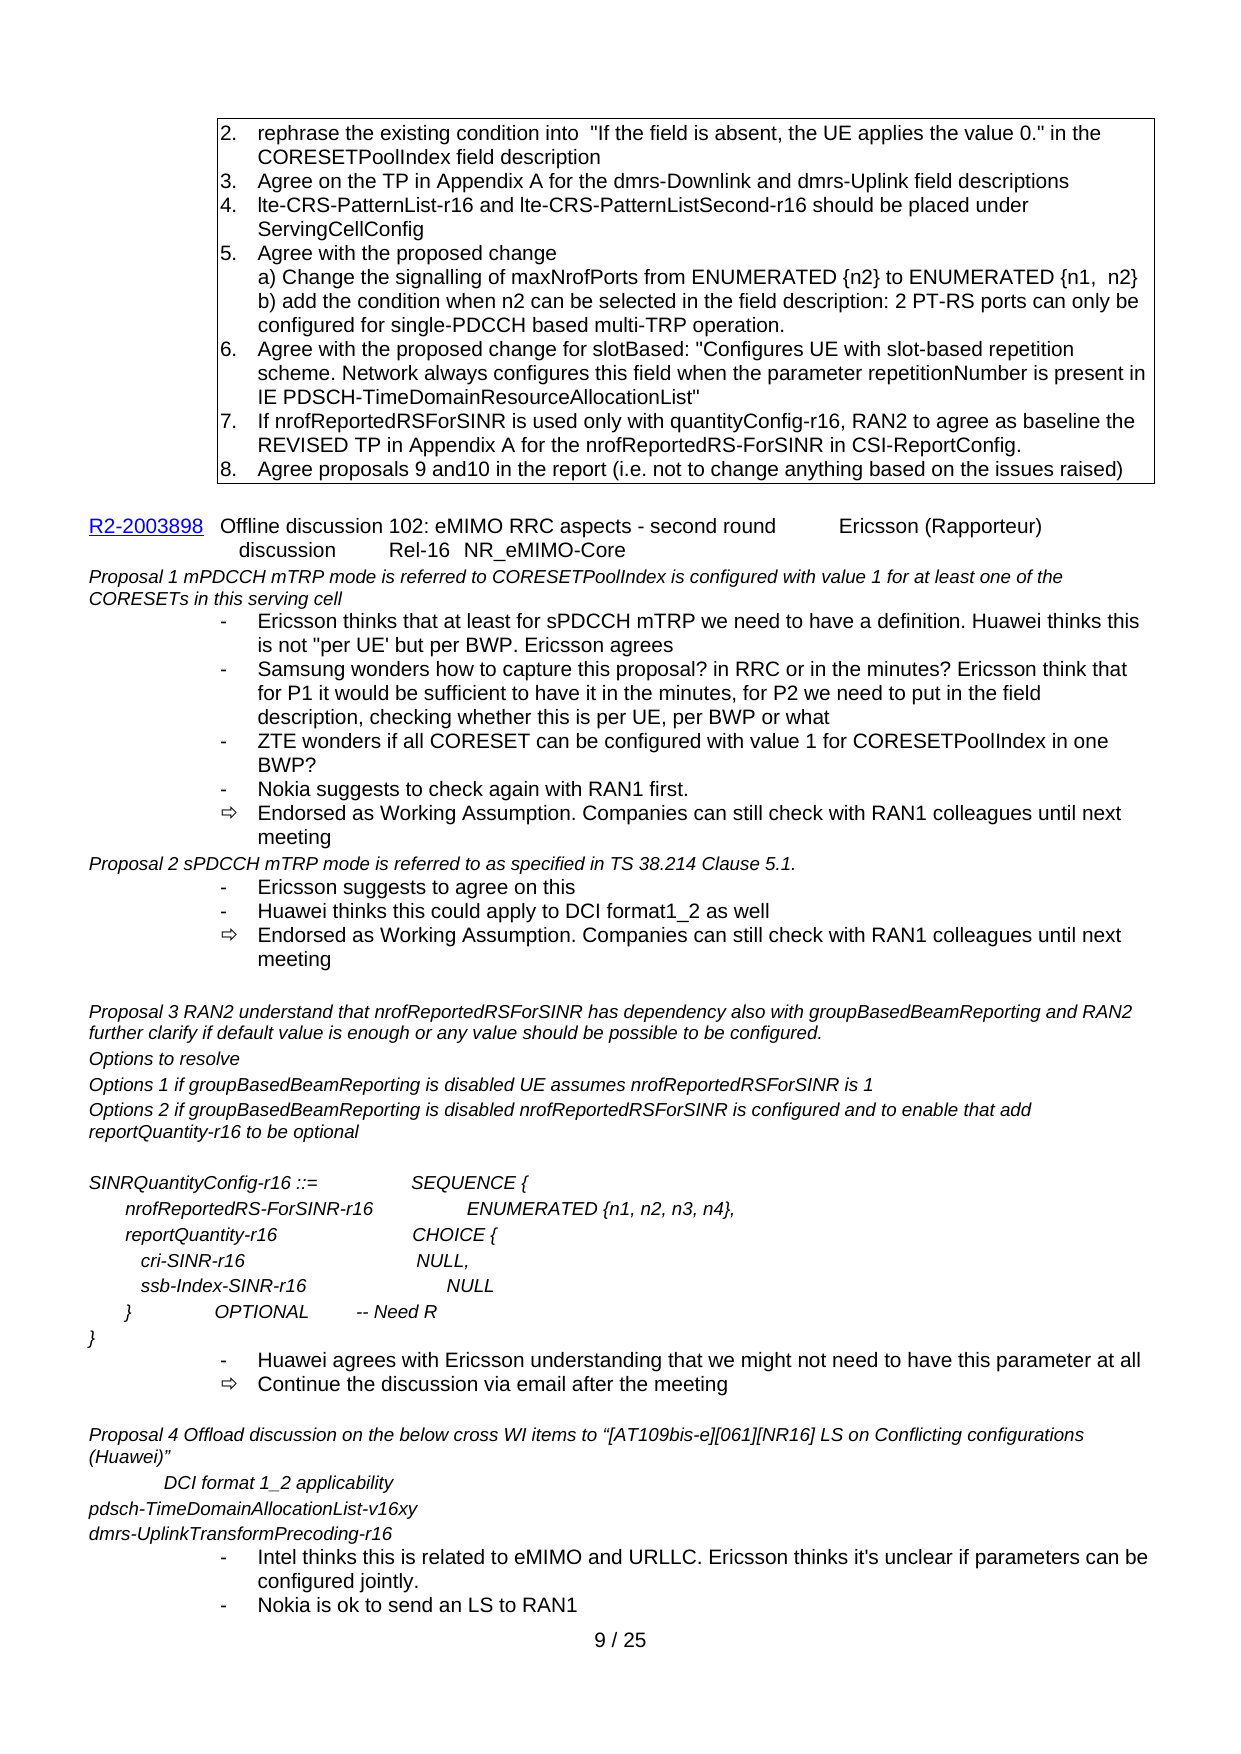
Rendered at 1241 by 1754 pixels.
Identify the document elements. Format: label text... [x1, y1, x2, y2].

text reportQuantity-r16 CHOICE { [89, 1224, 1152, 1245]
text SINRQuantityConfig-r16 ::= SEQUENCE { [89, 1172, 1152, 1194]
list Agree with the proposed change [218, 238, 1154, 262]
text Proposal 3 RAN2 understand that nrofReportedRSForSINR has dependency also with groupBasedBeamReporting and RAN2 further clarify if default value is enough or any value should be possible to be configured. [89, 1000, 1152, 1043]
list Endorsed as Working Assumption. Companies can still check with RAN1 colleagues until next meeting [220, 801, 1152, 849]
text b) add the condition when n2 can be selected in the field description: 2 PT-RS ports can only be configured for single-PDCCH based multi-TRP operation. [218, 286, 1154, 334]
list Intel thinks this is related to eMIMO and URLLC. Ericsson thinks it's unclear if parameters can be configured jointly. [220, 1544, 1152, 1592]
text Options 1 if groupBasedBeamReporting is disabled UE assumes nrofReportedRSForSINR is 1 [89, 1073, 1152, 1095]
text Proposal 4 Offload discussion on the below cross WI items to “[AT109bis-e][061][NR16] LS on Conflicting configurations (Huawei)” [89, 1424, 1152, 1467]
list Ericsson thinks that at least for sPDCCH mTRP we need to have a definition. Huawei thinks this is not "per UE' but per BWP. Ericsson agrees [220, 609, 1152, 657]
text pdsch-TimeDomainAllocationList-v16xy [89, 1497, 1152, 1519]
list Endorsed as Working Assumption. Companies can still check with RAN1 colleagues until next meeting [220, 922, 1152, 971]
list Huawei thinks this could apply to DCI format1_2 as well [220, 898, 1152, 922]
list Nokia suggests to check again with RAN1 first. [220, 777, 1152, 801]
list Samsung wonders how to capture this proposal? in RRC or in the minutes? Ericsson think that for P1 it would be sufficient to have it in the minutes, for P2 we need to put in the field description, checking whether this is per UE, per BWP or what [220, 657, 1152, 729]
title R2-2003898 Offline discussion 102: eMIMO RRC aspects - second round Ericsson (Rapporteur) discussion Rel-16 NR_eMIMO-Core [89, 514, 1152, 562]
list Huawei agrees with Ericsson understanding that we might not need to have this parameter at all [220, 1348, 1152, 1372]
list Agree proposals 9 and10 in the report (i.e. not to change anything based on the issues raised) [218, 453, 1154, 483]
list Agree with the proposed change for slotBased: "Configures UE with slot-based repetition scheme. Network always configures this field when the parameter repetitionNumber is present in IE PDSCH-TimeDomainResourceAllocationList" [218, 334, 1154, 406]
text Proposal 2 sPDCCH mTRP mode is referred to as specified in TS 38.214 Clause 5.1. [89, 853, 1152, 874]
text Proposal 1 mPDCCH mTRP mode is referred to CORESETPoolIndex is configured with value 1 for at least one of the CORESETs in this serving cell [89, 566, 1152, 609]
list Continue the discussion via email after the meeting [220, 1372, 1152, 1396]
text Options to resolve [89, 1048, 1152, 1069]
text ssb-Index-SINR-r16 NULL [89, 1275, 1152, 1297]
text nrofReportedRS-ForSINR-r16 ENUMERATED {n1, n2, n3, n4}, [89, 1198, 1152, 1219]
text dmrs-UplinkTransformPrecoding-r16 [89, 1523, 1152, 1544]
text } OPTIONAL -- Need R [89, 1301, 1152, 1322]
text } [89, 1327, 1152, 1348]
list Nokia is ok to send an LS to RAN1 [220, 1592, 1152, 1616]
list lte-CRS-PatternList-r16 and lte-CRS-PatternListSecond-r16 should be placed under ServingCellConfig [218, 190, 1154, 238]
list Agree on the TP in Appendix A for the dmrs-Downlink and dmrs-Uplink field descriptions [218, 166, 1154, 190]
text cri-SINR-r16 NULL, [89, 1249, 1152, 1271]
list Ericsson suggests to agree on this [220, 874, 1152, 898]
text a) Change the signalling of maxNrofPorts from ENUMERATED {n2} to ENUMERATED {n1, n2} [218, 262, 1154, 286]
list rephrase the existing condition into "If the field is absent, the UE applies the value 0." in the CORESETPoolIndex field description [218, 119, 1154, 166]
text DCI format 1_2 applicability [89, 1472, 1152, 1493]
list If nrofReportedRSForSINR is used only with quantityConfig-r16, RAN2 to agree as baseline the REVISED TP in Appendix A for the nrofReportedRS-ForSINR in CSI-ReportConfig. [218, 406, 1154, 453]
text Options 2 if groupBasedBeamReporting is disabled nrofReportedRSForSINR is configured and to enable that add reportQuantity-r16 to be optional [89, 1099, 1152, 1142]
list ZTE wonders if all CORESET can be configured with value 1 for CORESETPoolIndex in one BWP? [220, 729, 1152, 777]
